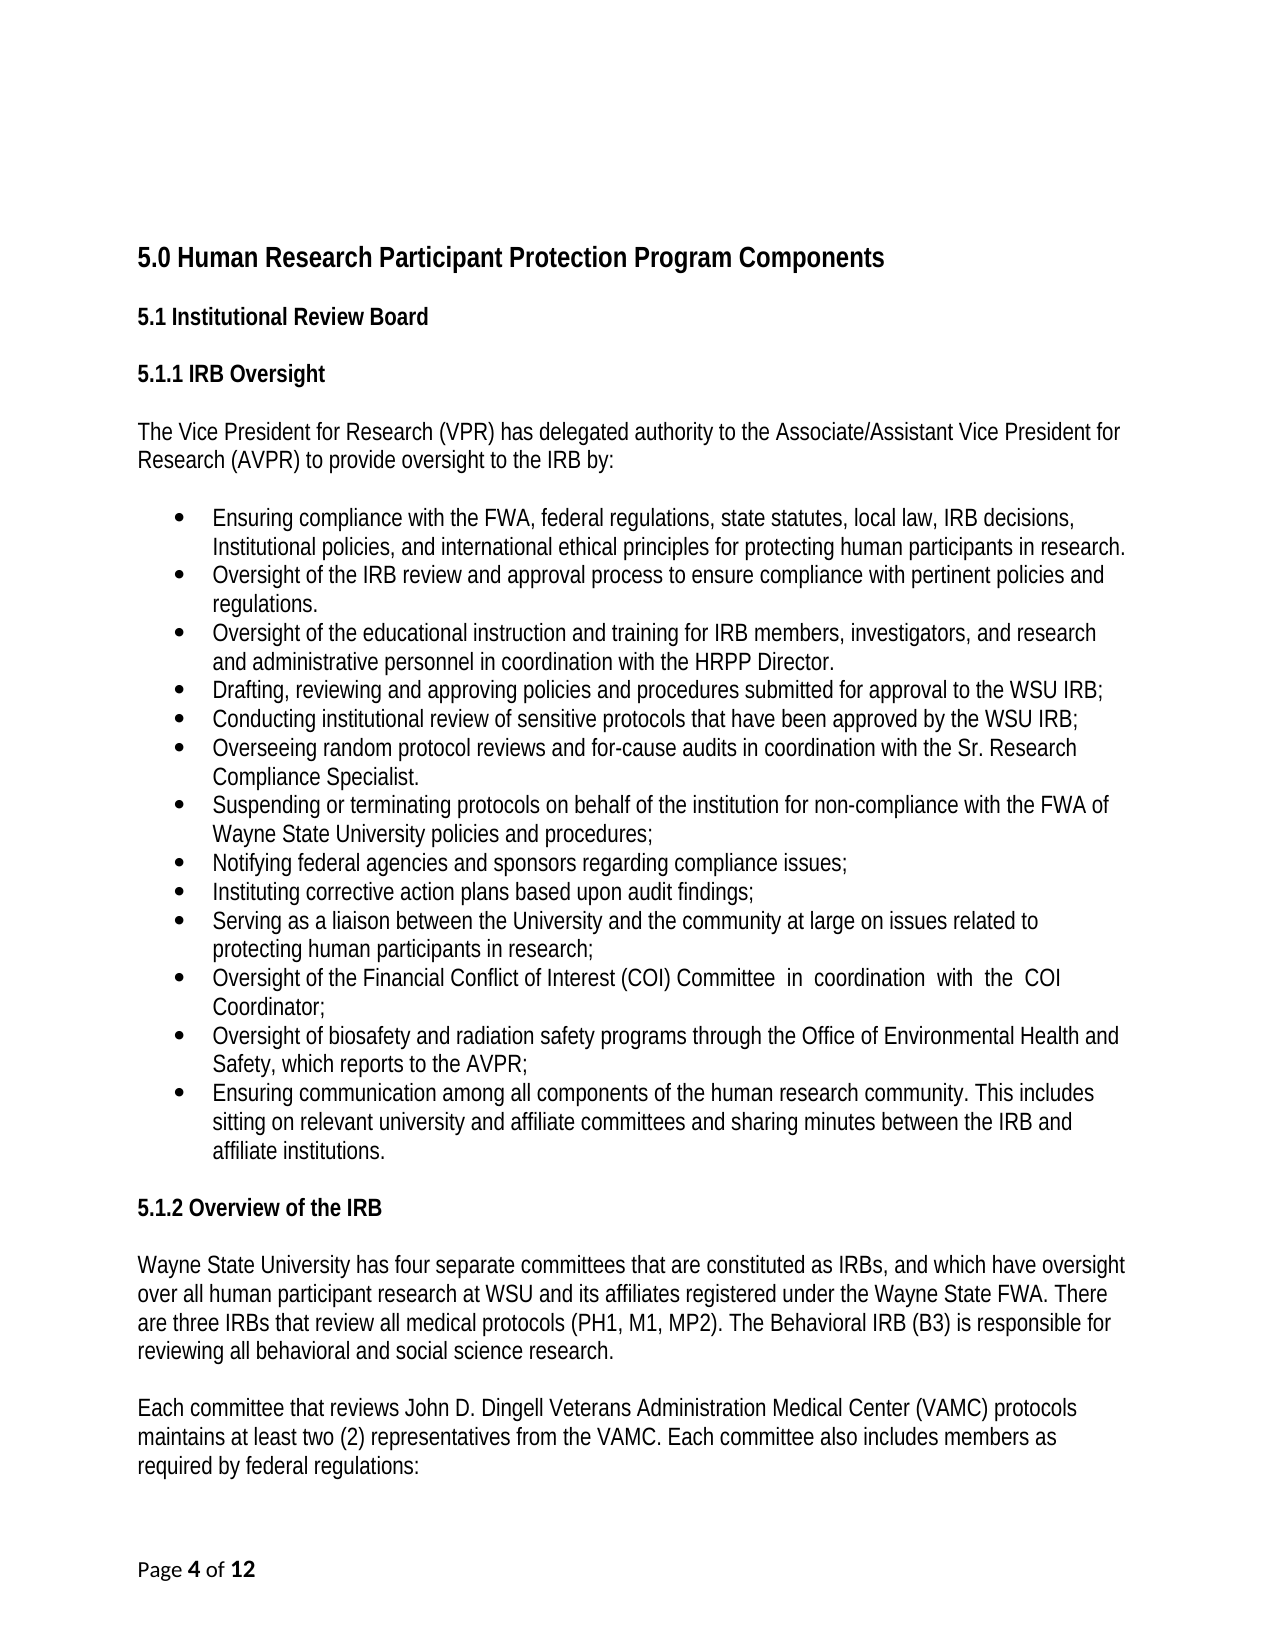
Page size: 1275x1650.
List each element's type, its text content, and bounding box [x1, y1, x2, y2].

text Each committee that reviews John D. Dingell Veterans Administration Medical Center (VAMC) protocols maintains at least two (2) representatives from the VAMC. Each committee also includes members as required by federal regulations: [137, 1393, 1135, 1479]
text Wayne State University has four separate committees that are constituted as IRBs, and which have oversight over all human participant research at WSU and its affiliates registered under the Wayne State FWA. There are three IRBs that review all medical protocols (PH1, M1, MP2). The Behavioral IRB (B3) is responsible for reviewing all behavioral and social science research. [137, 1250, 1135, 1365]
list Instituting corrective action plans based upon audit findings; [175, 877, 1135, 906]
list Conducting institutional review of sensitive protocols that have been approved by the WSU IRB; [175, 704, 1135, 733]
text 5.1.2 Overview of the IRB [137, 1193, 1135, 1222]
list Suspending or terminating protocols on behalf of the institution for non-compliance with the FWA of Wayne State University policies and procedures; [175, 790, 1135, 848]
list Ensuring compliance with the FWA, federal regulations, state statutes, local law, IRB decisions, Institutional policies, and international ethical principles for protecting human participants in research. [175, 503, 1135, 560]
list Oversight of the educational instruction and training for IRB members, investigators, and research and administrative personnel in coordination with the HRPP Director. [175, 618, 1135, 675]
list Oversight of the Financial Conflict of Interest (COI) Committee in coordination with the COI Coordinator; [175, 963, 1135, 1021]
list Serving as a liaison between the University and the community at large on issues related to protecting human participants in research; [175, 906, 1135, 963]
list Overseeing random protocol reviews and for-cause audits in coordination with the Sr. Research Compliance Specialist. [175, 733, 1135, 790]
list Drafting, reviewing and approving policies and procedures submitted for approval to the WSU IRB; [175, 675, 1135, 704]
text 5.0 Human Research Participant Protection Program Components [137, 240, 1135, 273]
list Oversight of the IRB review and approval process to ensure compliance with pertinent policies and regulations. [175, 560, 1135, 618]
list Notifying federal agencies and sponsors regarding compliance issues; [175, 848, 1135, 877]
list Oversight of biosafety and radiation safety programs through the Office of Environmental Health and Safety, which reports to the AVPR; [175, 1021, 1135, 1078]
text 5.1.1 IRB Oversight [137, 359, 1135, 388]
list Ensuring communication among all components of the human research community. This includes sitting on relevant university and affiliate committees and sharing minutes between the IRB and affiliate institutions. [175, 1078, 1135, 1164]
text The Vice President for Research (VPR) has delegated authority to the Associate/Assistant Vice President for Research (AVPR) to provide oversight to the IRB by: [137, 417, 1135, 474]
text 5.1 Institutional Review Board [137, 302, 1135, 331]
